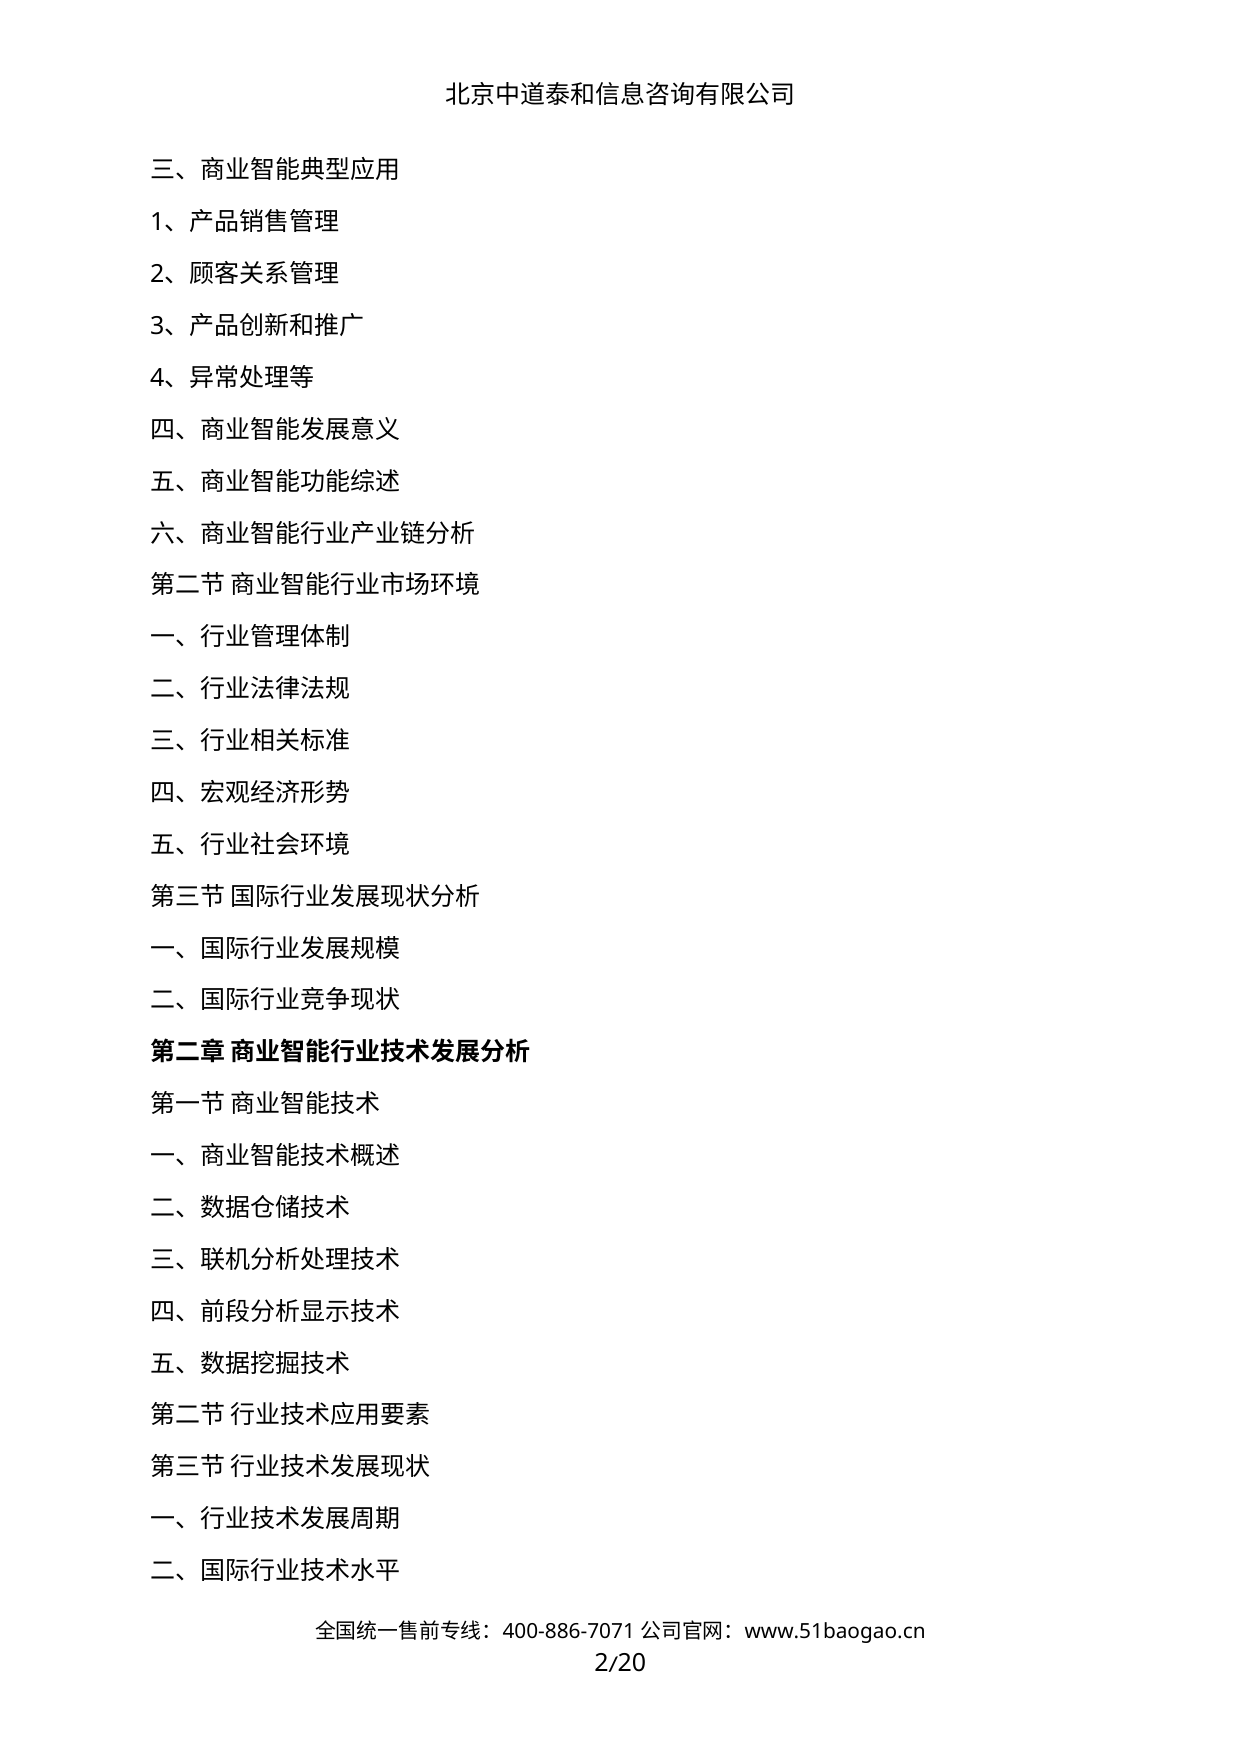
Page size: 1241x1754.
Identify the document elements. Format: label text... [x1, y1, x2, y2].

text 四、商业智能发展意义 [150, 409, 1090, 446]
text 2、顾客关系管理 [150, 254, 1090, 290]
text 第一节 商业智能技术 [150, 1084, 1090, 1120]
text 4、异常处理等 [150, 357, 1090, 394]
text 第三节 国际行业发展现状分析 [150, 876, 1090, 912]
text 3、产品创新和推广 [150, 306, 1090, 342]
text 四、前段分析显示技术 [150, 1291, 1090, 1327]
text 五、行业社会环境 [150, 824, 1090, 861]
text 一、国际行业发展规模 [150, 928, 1090, 964]
text 第二章 商业智能行业技术发展分析 [150, 1032, 1090, 1068]
text 三、联机分析处理技术 [150, 1239, 1090, 1276]
text 六、商业智能行业产业链分析 [150, 513, 1090, 549]
text 三、商业智能典型应用 [150, 150, 1090, 186]
text 第二节 商业智能行业市场环境 [150, 565, 1090, 601]
text 一、行业管理体制 [150, 617, 1090, 653]
text 一、行业技术发展周期 [150, 1499, 1090, 1535]
text 第二节 行业技术应用要素 [150, 1395, 1090, 1431]
text 一、商业智能技术概述 [150, 1136, 1090, 1172]
text 第三节 行业技术发展现状 [150, 1447, 1090, 1483]
text 四、宏观经济形势 [150, 772, 1090, 809]
text 五、数据挖掘技术 [150, 1343, 1090, 1379]
text 二、国际行业竞争现状 [150, 980, 1090, 1016]
text 1、产品销售管理 [150, 202, 1090, 238]
text 二、国际行业技术水平 [150, 1551, 1090, 1587]
text 三、行业相关标准 [150, 721, 1090, 757]
text 二、数据仓储技术 [150, 1187, 1090, 1224]
text 二、行业法律法规 [150, 669, 1090, 705]
text 五、商业智能功能综述 [150, 461, 1090, 497]
